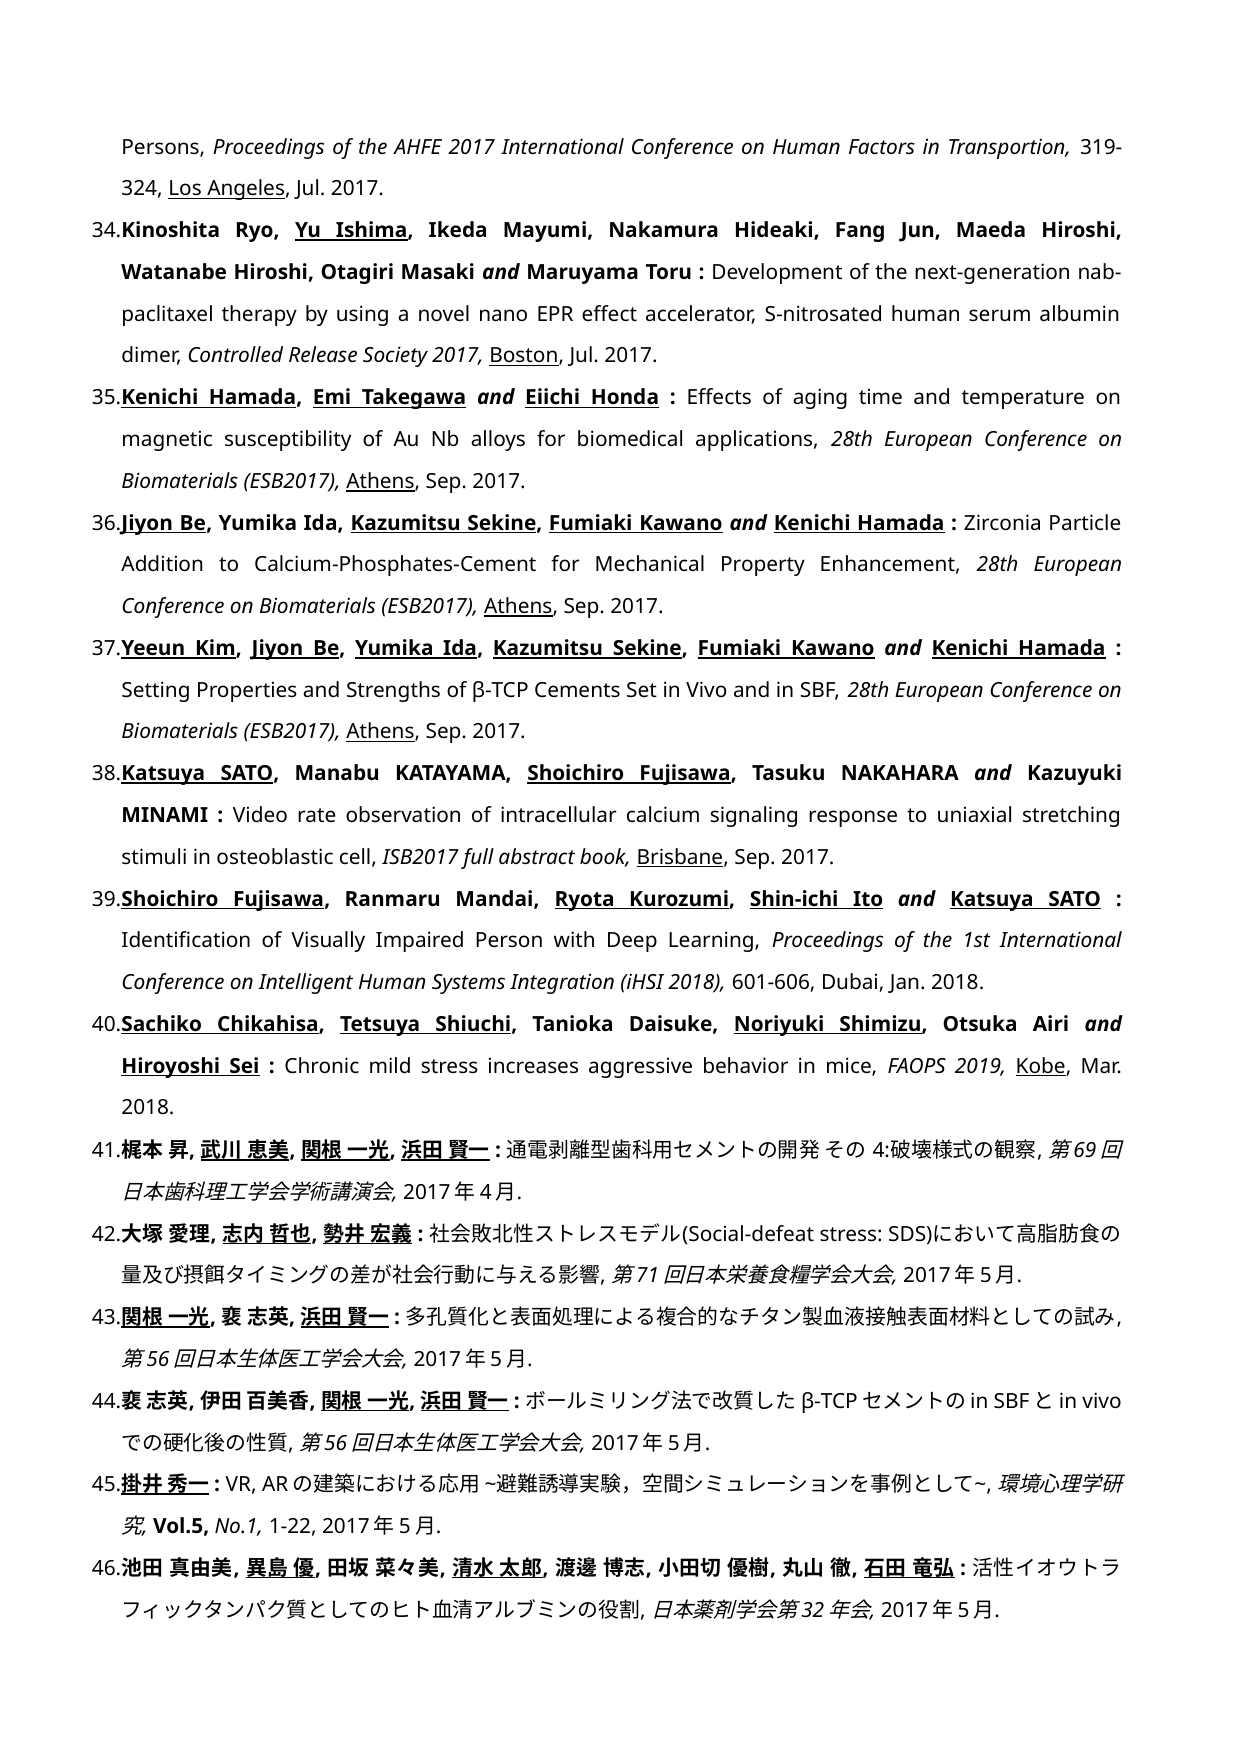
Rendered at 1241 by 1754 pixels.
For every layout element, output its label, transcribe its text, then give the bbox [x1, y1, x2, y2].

list Sachiko Chikahisa, Tetsuya Shiuchi, Tanioka Daisuke, Noriyuki Shimizu, Otsuka Airi and Hiroyoshi Sei : Chronic mild stress increases aggressive behavior in mice, FAOPS 2019, Kobe, Mar. 2018. [92, 1002, 1122, 1128]
list 関根 一光, 裵 志英, 浜田 賢一 : 多孔質化と表面処理による複合的なチタン製血液接触表面材料としての試み, 第56回日本生体医工学会大会, 2017年5月. [92, 1295, 1122, 1378]
list 池田 真由美, 異島 優, 田坂 菜々美, 清水 太郎, 渡邊 博志, 小田切 優樹, 丸山 徹, 石田 竜弘 : 活性イオウトラフィックタンパク質としてのヒト血清アルブミンの役割, 日本薬剤学会第32年会, 2017年5月. [92, 1545, 1122, 1629]
list Jiyon Be, Yumika Ida, Kazumitsu Sekine, Fumiaki Kawano and Kenichi Hamada : Zirconia Particle Addition to Calcium-Phosphates-Cement for Mechanical Property Enhancement, 28th European Conference on Biomaterials (ESB2017), Athens, Sep. 2017. [92, 501, 1122, 626]
list 大塚 愛理, 志内 哲也, 勢井 宏義 : 社会敗北性ストレスモデル(Social-defeat stress: SDS)において高脂肪食の量及び摂餌タイミングの差が社会行動に与える影響, 第71回日本栄養食糧学会大会, 2017年5月. [92, 1211, 1122, 1295]
list 掛井 秀一 : VR, ARの建築における応用 ~避難誘導実験，空間シミュレーションを事例として~, 環境心理学研究, Vol.5, No.1, 1-22, 2017年5月. [92, 1462, 1122, 1545]
list Katsuya SATO, Manabu KATAYAMA, Shoichiro Fujisawa, Tasuku NAKAHARA and Kazuyuki MINAMI : Video rate observation of intracellular calcium signaling response to uniaxial stretching stimuli in osteoblastic cell, ISB2017 full abstract book, Brisbane, Sep. 2017. [92, 752, 1122, 877]
list Shoichiro Fujisawa, Ranmaru Mandai, Ryota Kurozumi, Shin-ichi Ito and Katsuya SATO : Identification of Visually Impaired Person with Deep Learning, Proceedings of the 1st International Conference on Intelligent Human Systems Integration (iHSI 2018), 601-606, Dubai, Jan. 2018. [92, 877, 1122, 1002]
list Kinoshita Ryo, Yu Ishima, Ikeda Mayumi, Nakamura Hideaki, Fang Jun, Maeda Hiroshi, Watanabe Hiroshi, Otagiri Masaki and Maruyama Toru : Development of the next-generation nab-paclitaxel therapy by using a novel nano EPR effect accelerator, S-nitrosated human serum albumin dimer, Controlled Release Society 2017, Boston, Jul. 2017. [92, 209, 1122, 376]
list Yeeun Kim, Jiyon Be, Yumika Ida, Kazumitsu Sekine, Fumiaki Kawano and Kenichi Hamada : Setting Properties and Strengths of β-TCP Cements Set in Vivo and in SBF, 28th European Conference on Biomaterials (ESB2017), Athens, Sep. 2017. [92, 626, 1122, 752]
list Kenichi Hamada, Emi Takegawa and Eiichi Honda : Effects of aging time and temperature on magnetic susceptibility of Au Nb alloys for biomedical applications, 28th European Conference on Biomaterials (ESB2017), Athens, Sep. 2017. [92, 376, 1122, 501]
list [92, 125, 1122, 209]
list 梶本 昇, 武川 恵美, 関根 一光, 浜田 賢一 : 通電剥離型歯科用セメントの開発 その 4:破壊様式の観察, 第69回日本歯科理工学会学術講演会, 2017年4月. [92, 1128, 1122, 1211]
list 裵 志英, 伊田 百美香, 関根 一光, 浜田 賢一 : ボールミリング法で改質したβ-TCPセメントのin SBFとin vivoでの硬化後の性質, 第56回日本生体医工学会大会, 2017年5月. [92, 1378, 1122, 1462]
